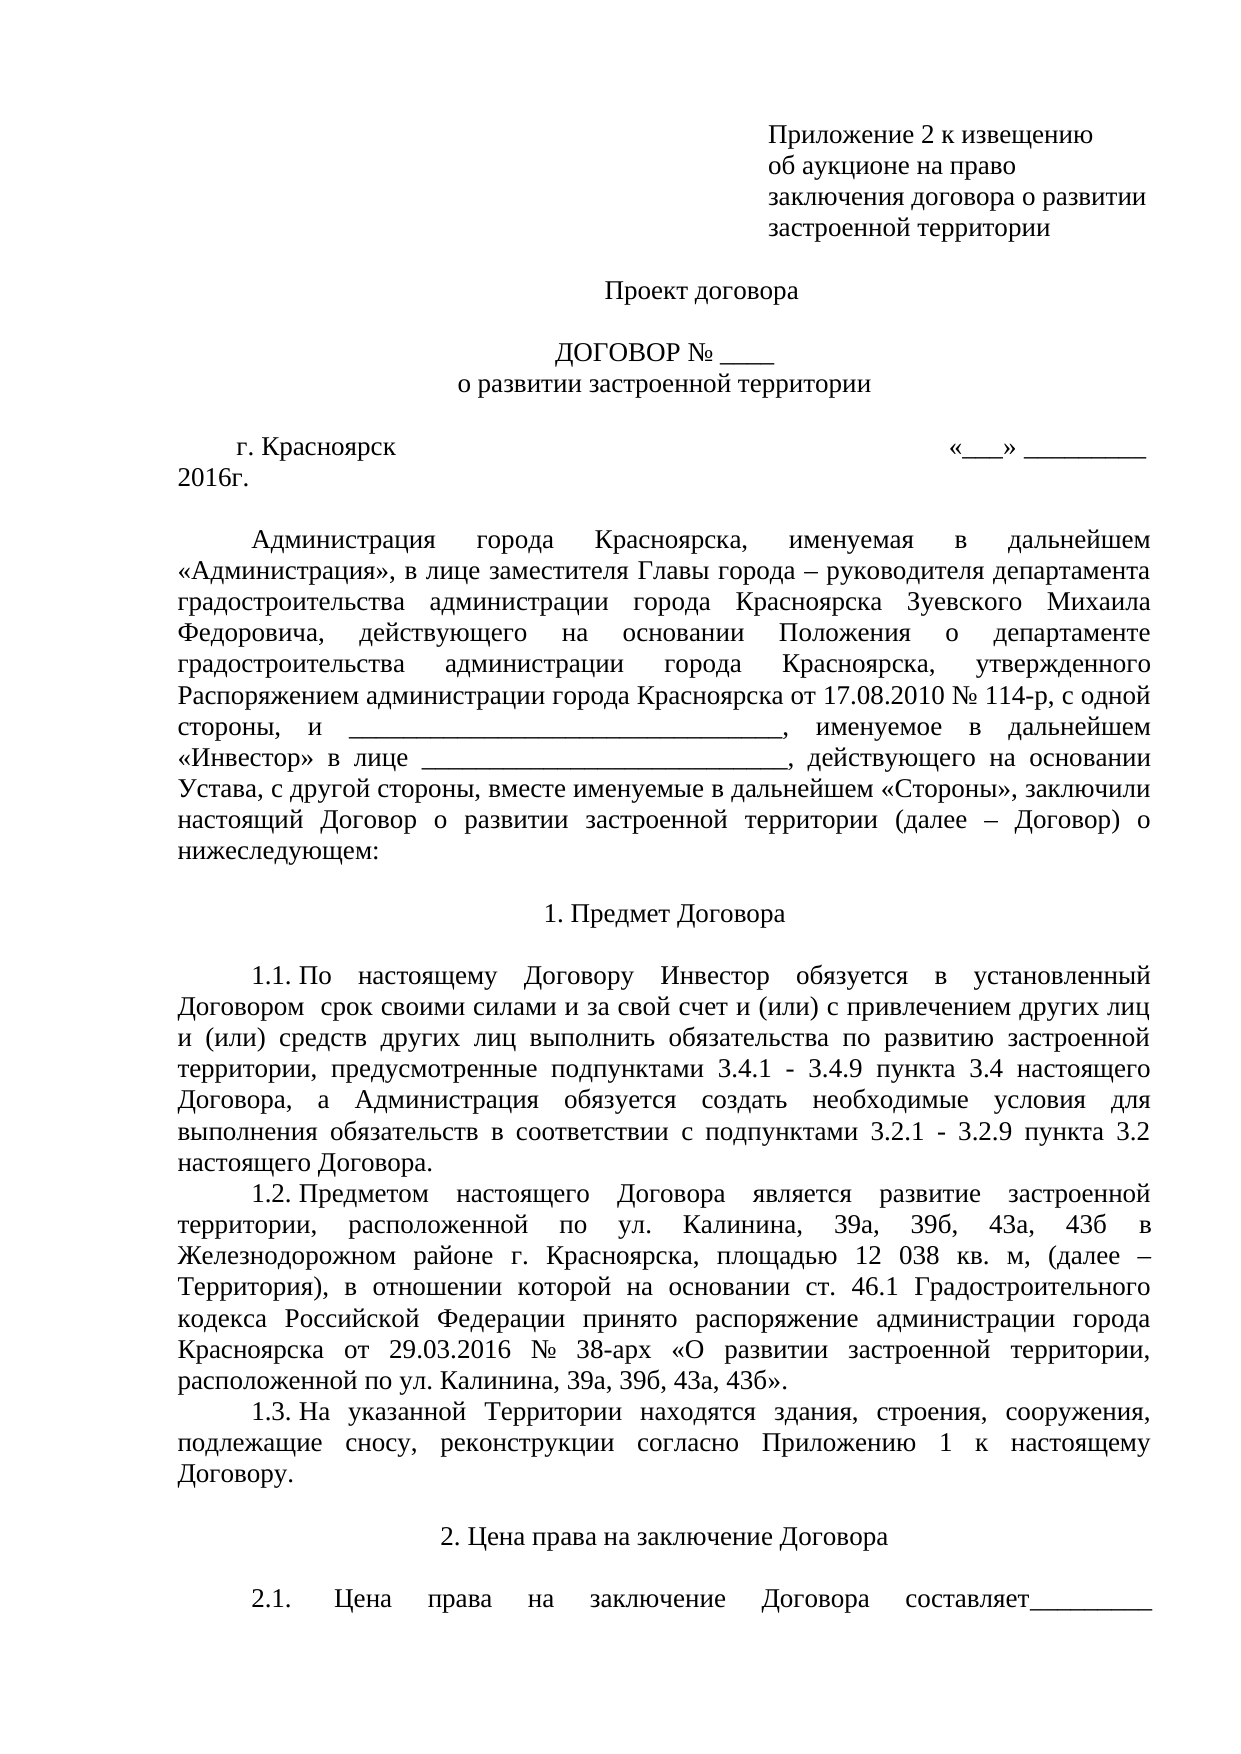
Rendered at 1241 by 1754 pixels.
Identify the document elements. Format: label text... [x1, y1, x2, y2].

text 2. Цена права на заключение Договора [177, 1520, 1152, 1551]
text об аукционе на право [177, 149, 1152, 180]
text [177, 1582, 1152, 1613]
text о развитии застроенной территории [177, 367, 1152, 398]
text Приложение 2 к извещению [177, 118, 1152, 149]
text 1.1. По настоящему Договору Инвестор обязуется в установленный Договором срок своими силами и за свой счет и (или) с привлечением других лиц и (или) средств других лиц выполнить обязательства по развитию застроенной территории, предусмотренные подпунктами 3.4.1 - 3.4.9 пункта 3.4 настоящего Договора, а Администрация обязуется создать необходимые условия для выполнения обязательств в соответствии с подпунктами 3.2.1 - 3.2.9 пункта 3.2 настоящего Договора. [177, 959, 1152, 1177]
text Администрация города Красноярска, именуемая в дальнейшем «Администрация», в лице заместителя Главы города – руководителя департамента градостроительства администрации города Красноярска Зуевского Михаила Федоровича, действующего на основании Положения о департаменте градостроительства администрации города Красноярска, утвержденного Распоряжением администрации города Красноярска от 17.08.2010 № 114-р, с одной стороны, и ________________________________, именуемое в дальнейшем «Инвестор» в лице ___________________________, действующего на основании Устава, с другой стороны, вместе именуемые в дальнейшем «Стороны», заключили настоящий Договор о развитии застроенной территории (далее – Договор) о нижеследующем: [177, 523, 1152, 866]
text застроенной территории [177, 212, 1152, 243]
text ДОГОВОР № ____ [177, 336, 1152, 367]
text г. Красноярск «___» _________ 2016г. [177, 429, 1152, 492]
text Проект договора [177, 274, 1152, 305]
text 1.2. Предметом настоящего Договора является развитие застроенной территории, расположенной по ул. Калинина, 39а, 39б, 43а, 43б в Железнодорожном районе г. Красноярска, площадью 12 038 кв. м, (далее – Территория), в отношении которой на основании ст. 46.1 Градостроительного кодекса Российской Федерации принято распоряжение администрации города Красноярска от 29.03.2016 № 38-арх «О развитии застроенной территории, расположенной по ул. Калинина, 39а, 39б, 43а, 43б». [177, 1177, 1152, 1395]
list 1. Предмет Договора [177, 897, 1152, 928]
text 1.3. На указанной Территории находятся здания, строения, сооружения, подлежащие сносу, реконструкции согласно Приложению 1 к настоящему Договору. [177, 1395, 1152, 1488]
text заключения договора о развитии [177, 180, 1152, 212]
